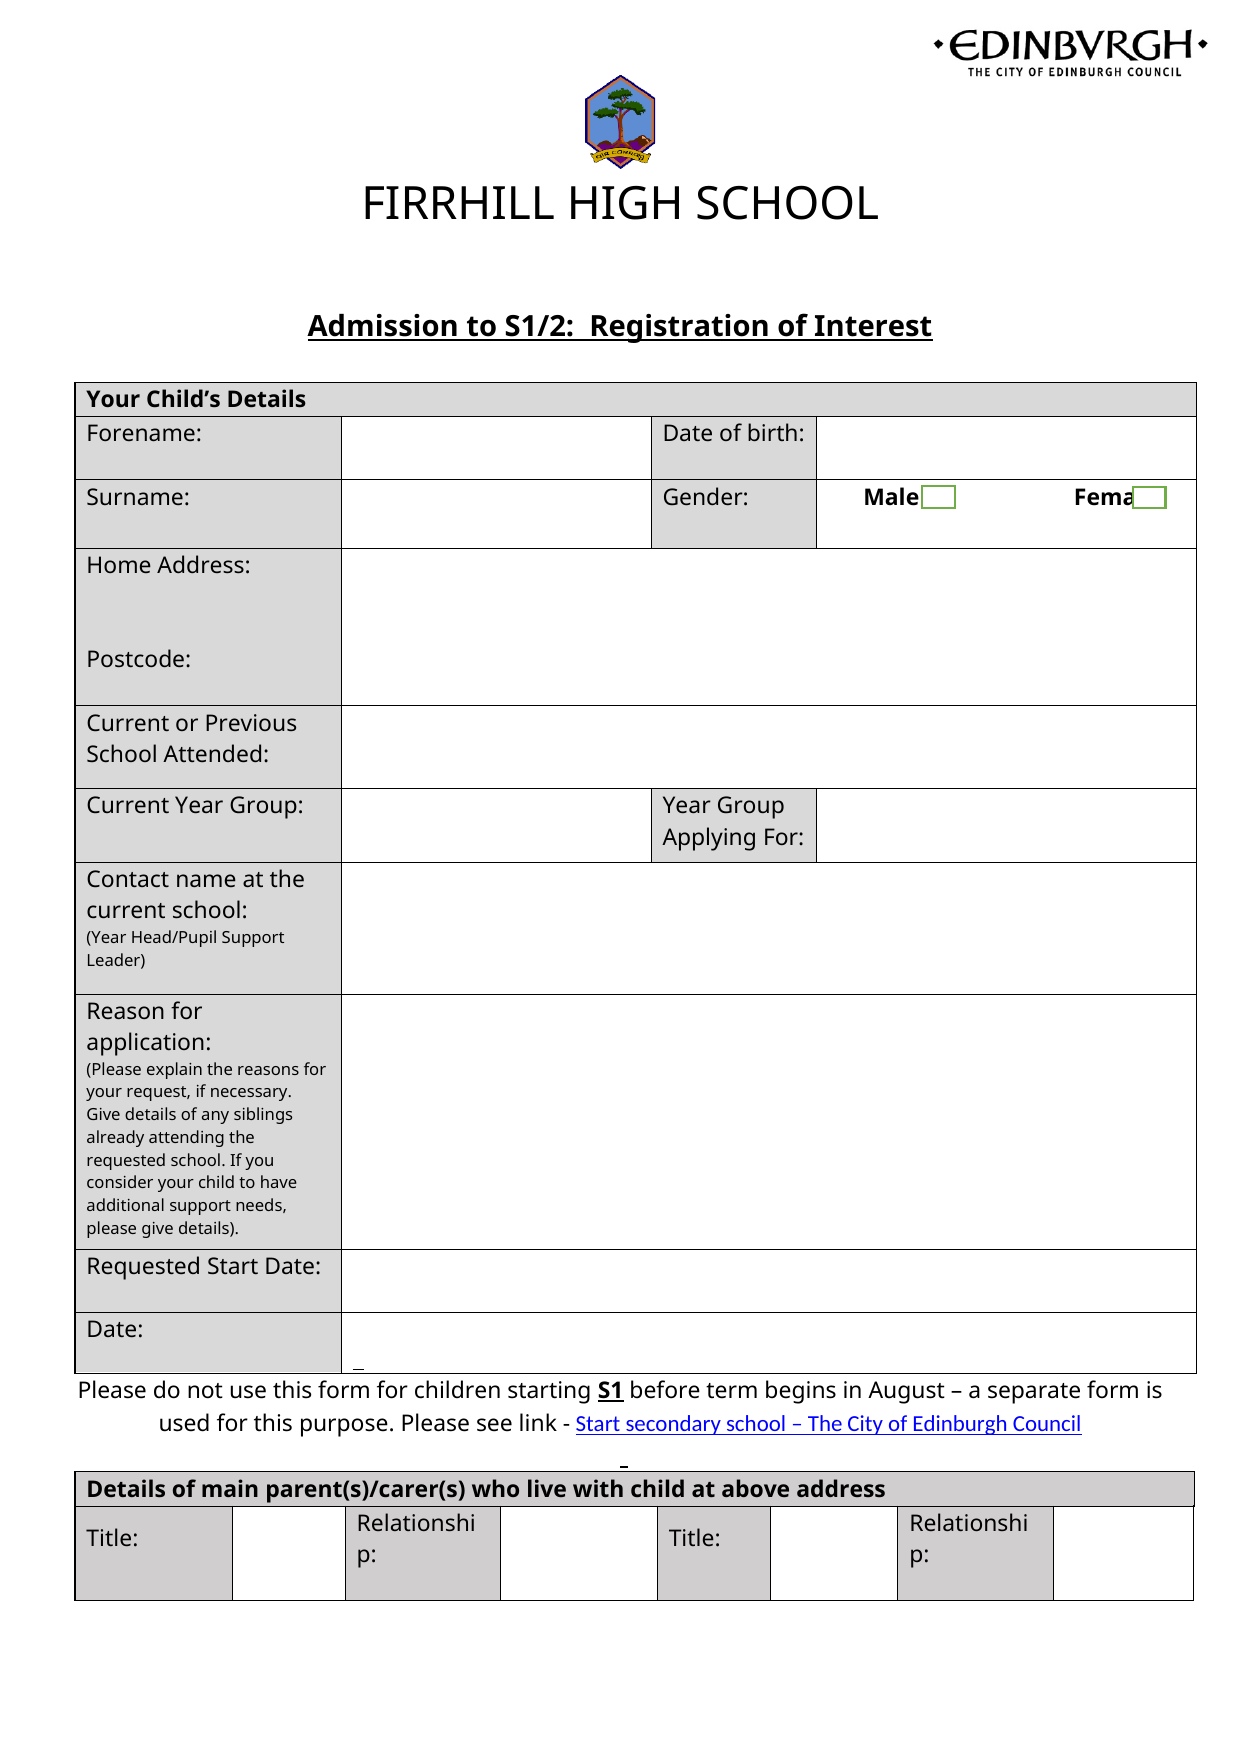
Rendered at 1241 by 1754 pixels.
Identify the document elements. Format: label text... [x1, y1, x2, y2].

table_cell Requested Start Date: [76, 1250, 341, 1312]
table_cell Home Address: Postcode: [76, 549, 341, 705]
table_cell Relationship: [346, 1507, 500, 1600]
table_header Your Child’s Details [76, 383, 1196, 416]
table_cell Date of birth: [652, 417, 816, 479]
table_cell [342, 863, 1196, 994]
text Please do not use this form for children starting S1 before term begins in August – a separate form is used for this purpose. Please see link - Start secondary school – The City of Edinburgh Council [75, 1374, 1165, 1438]
table_cell [501, 1507, 657, 1600]
table_cell Forename: [76, 417, 341, 479]
table_cell [342, 1313, 1196, 1372]
table_cell [233, 1507, 345, 1600]
table_cell [342, 549, 1196, 705]
table_cell Contact name at the current school: (Year Head/Pupil Support Leader) [76, 863, 341, 994]
table_cell Relationship: [898, 1507, 1053, 1600]
table_cell Current or Previous School Attended: [76, 706, 341, 788]
table_header Details of main parent(s)/carer(s) who live with child at above address [76, 1472, 1194, 1506]
table_cell Reason for application: (Please explain the reasons for your request, if necessary. Give details of any siblings already attending the requested school. If you consider your child to have additional support needs, please give details). [76, 995, 341, 1249]
table_cell Current Year Group: [76, 789, 341, 862]
table_cell Year Group Applying For: [652, 789, 816, 862]
table_cell [342, 706, 1196, 788]
table_cell Title: [658, 1507, 770, 1600]
table_cell [817, 789, 1196, 862]
table_cell Gender: [652, 480, 816, 548]
table_cell Surname: [76, 480, 341, 548]
table_cell [771, 1507, 897, 1600]
table_cell [817, 417, 1196, 479]
table_cell Title: [76, 1507, 232, 1600]
table_cell [342, 480, 651, 548]
picture [929, 22, 1216, 83]
text Admission to S1/2: Registration of Interest [75, 305, 1165, 345]
table_cell Date: [76, 1313, 341, 1372]
table_cell [342, 1250, 1196, 1312]
table_cell [342, 789, 651, 862]
table_cell [342, 995, 1196, 1249]
text FIRRHILL HIGH SCHOOL [75, 171, 1165, 233]
table_cell [342, 417, 651, 479]
table_cell Male Female [817, 480, 1196, 548]
table_cell [1054, 1507, 1193, 1600]
picture [585, 75, 656, 169]
